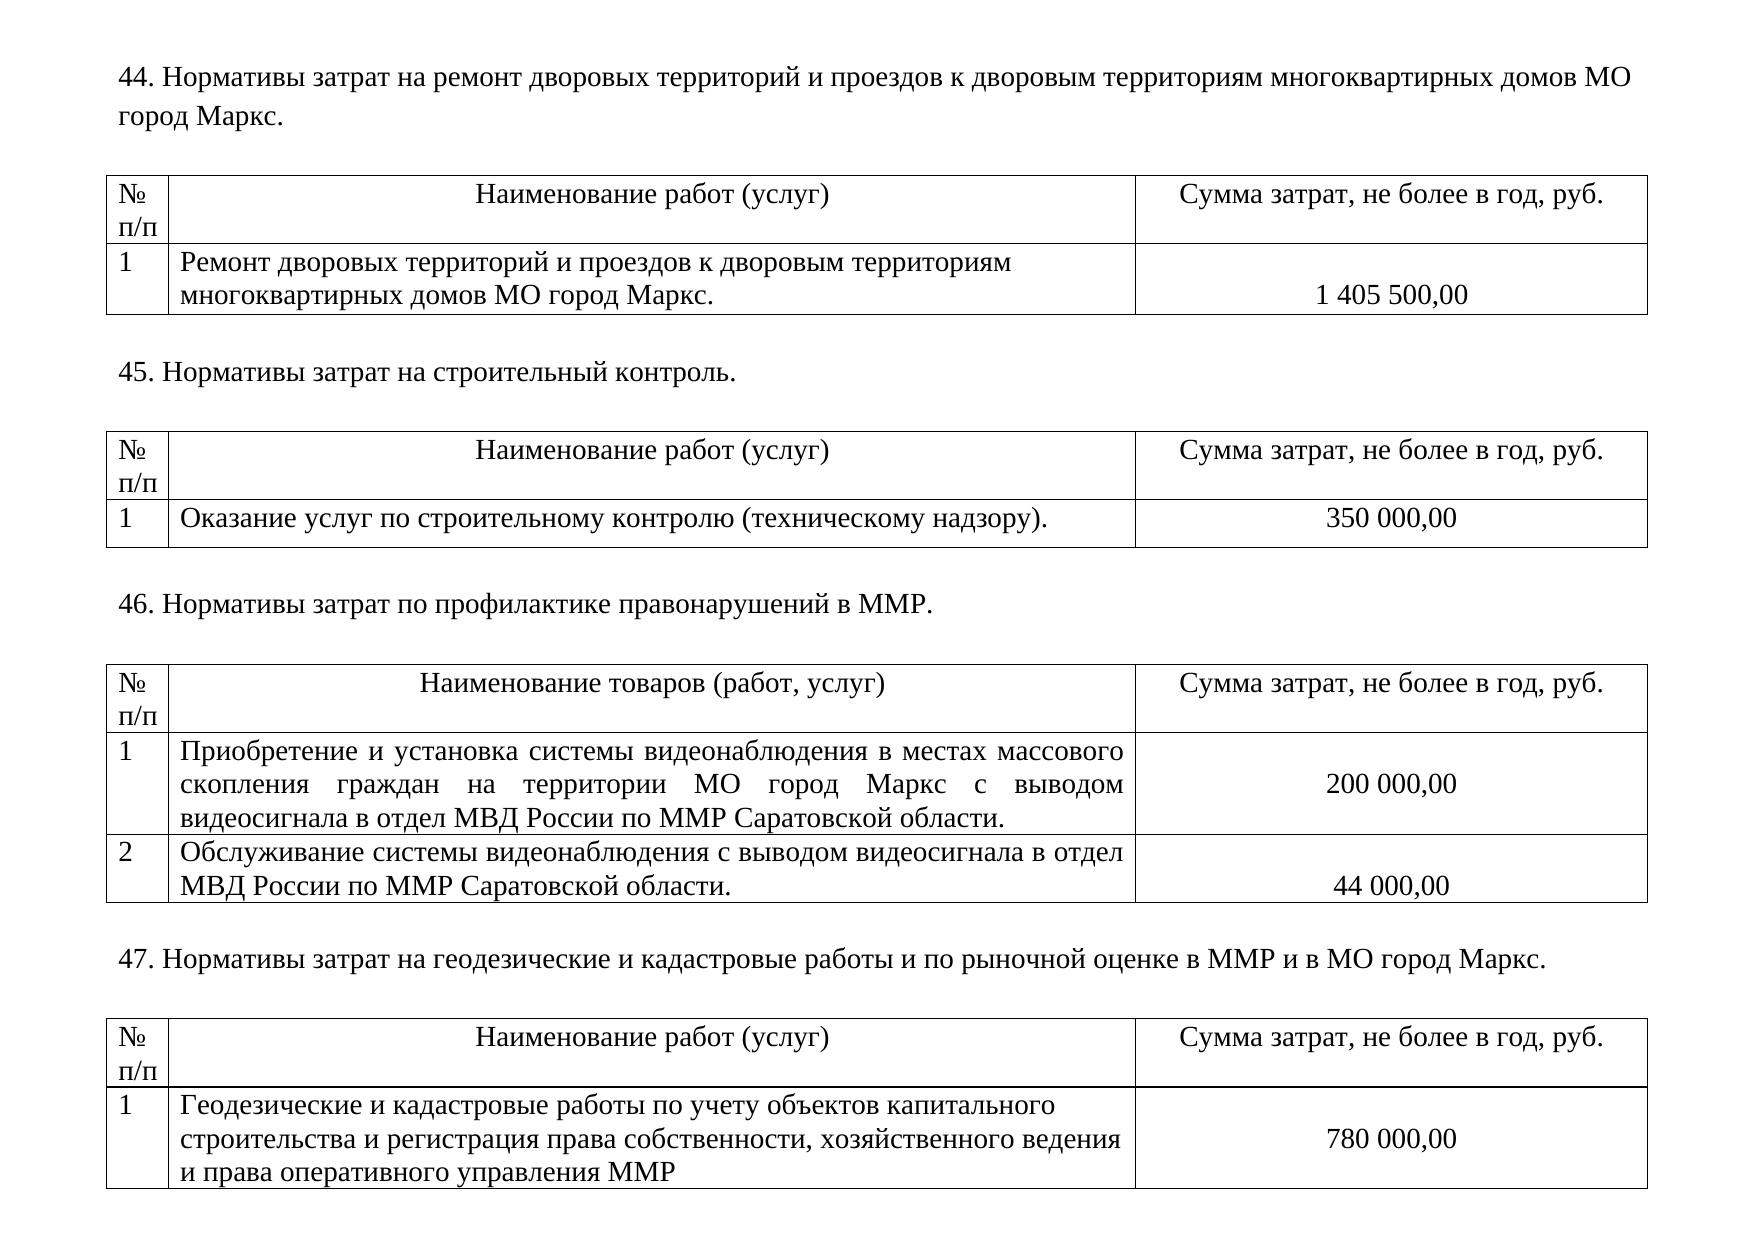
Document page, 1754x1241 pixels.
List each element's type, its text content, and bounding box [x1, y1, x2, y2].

table_header Наименование работ (услуг) [169, 1019, 1135, 1086]
table_cell 200 000,00 [1136, 733, 1647, 833]
table_header Наименование товаров (работ, услуг) [169, 665, 1135, 732]
table_cell 1 [107, 733, 168, 833]
table_header Сумма затрат, не более в год, руб. [1136, 1019, 1647, 1086]
table_header Сумма затрат, не более в год, руб. [1136, 176, 1647, 243]
table_cell 44 000,00 [1136, 835, 1647, 902]
table_cell 1 [107, 1088, 168, 1188]
table_header Наименование работ (услуг) [169, 432, 1135, 499]
table_cell Геодезические и кадастровые работы по учету объектов капитального строительства и регистрация права собственности, хозяйственного ведения и права оперативного управления ММР [169, 1088, 1135, 1188]
table_cell 1 405 500,00 [1136, 244, 1647, 314]
table_cell Приобретение и установка системы видеонаблюдения в местах массового скопления граждан на территории МО город Маркс с выводом видеосигнала в отдел МВД России по ММР Саратовской области. [169, 733, 1135, 833]
table_cell 2 [107, 835, 168, 902]
table_header № п/п [107, 432, 168, 499]
text 44. Нормативы затрат на ремонт дворовых территорий и проездов к дворовым территориям многоквартирных домов МО город Маркс. [118, 59, 1636, 131]
table_cell Ремонт дворовых территорий и проездов к дворовым территориям многоквартирных домов МО город Маркс. [169, 244, 1135, 314]
table_cell 1 [107, 500, 168, 547]
table_cell Оказание услуг по строительному контролю (техническому надзору). [169, 500, 1135, 547]
text 47. Нормативы затрат на геодезические и кадастровые работы и по рыночной оценке в ММР и в МО город Маркс. [118, 941, 1636, 975]
text 46. Нормативы затрат по профилактике правонарушений в ММР. [118, 587, 1636, 620]
table_cell Обслуживание системы видеонаблюдения с выводом видеосигнала в отдел МВД России по ММР Саратовской области. [169, 835, 1135, 902]
table_header № п/п [107, 1019, 168, 1086]
table_header № п/п [107, 665, 168, 732]
table_cell 1 [107, 244, 168, 314]
table_cell 350 000,00 [1136, 500, 1647, 547]
text 45. Нормативы затрат на строительный контроль. [118, 354, 1636, 387]
table_header Сумма затрат, не более в год, руб. [1136, 432, 1647, 499]
table_header Наименование работ (услуг) [169, 176, 1135, 243]
table_cell 780 000,00 [1136, 1088, 1647, 1188]
table_header Сумма затрат, не более в год, руб. [1136, 665, 1647, 732]
table_header № п/п [107, 176, 168, 243]
